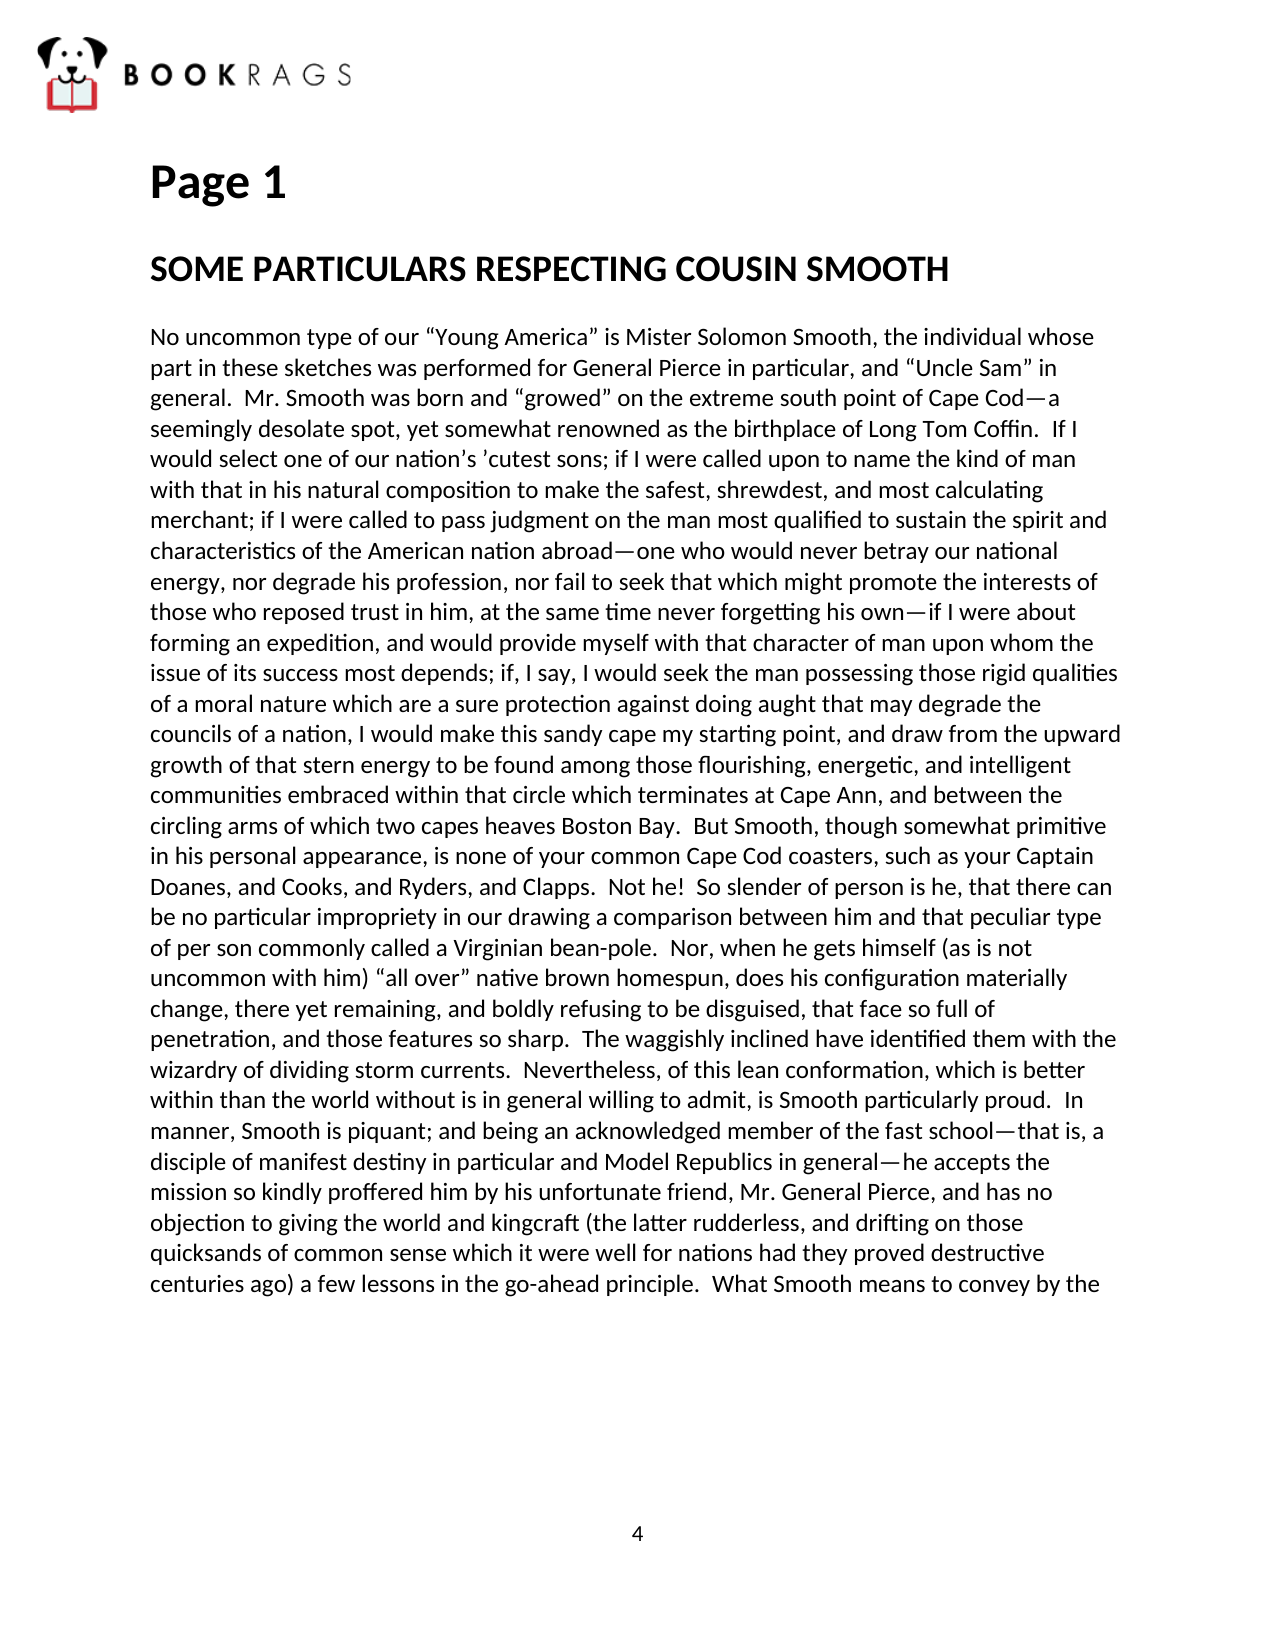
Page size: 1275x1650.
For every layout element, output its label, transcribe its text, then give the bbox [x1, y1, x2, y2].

text Page 1 [150, 150, 1125, 211]
text SOME PARTICULARS RESPECTING COUSIN SMOOTH [150, 244, 1125, 290]
picture [37, 37, 351, 113]
text No uncommon type of our “Young America” is Mister Solomon Smooth, the individual whose part in these sketches was performed for General Pierce in particular, and “Uncle Sam” in general. Mr. Smooth was born and “growed” on the extreme south point of Cape Cod—­a seemingly desolate spot, yet somewhat renowned as the birthplace of Long Tom Coffin. If I would select one of our nation’s ’cutest sons; if I were called upon to name the kind of man with that in his natural composition to make the safest, shrewdest, and most calculating merchant; if I were called to pass judgment on the man most qualified to sustain the spirit and characteristics of the American nation abroad—­one who would never betray our national energy, nor degrade his profession, nor fail to seek that which might promote the interests of those who reposed trust in him, at the same time never forgetting his own—­if I were about forming an expedition, and would provide myself with that character of man upon whom the issue of its success most depends; if, I say, I would seek the man possessing those rigid qualities of a moral nature which are a sure protection against doing aught that may degrade the councils of a nation, I would make this sandy cape my starting point, and draw from the upward growth of that stern energy to be found among those flourishing, energetic, and intelligent communities embraced within that circle which terminates at Cape Ann, and between the circling arms of which two capes heaves Boston Bay. But Smooth, though somewhat primitive in his personal appearance, is none of your common Cape Cod coasters, such as your Captain Doanes, and Cooks, and Ryders, and Clapps. Not he! So slender of person is he, that there can be no particular impropriety in our drawing a comparison between him and that peculiar type of per son commonly called a Virginian bean-pole. Nor, when he gets himself (as is not uncommon with him) “all over” native brown homespun, does his configuration materially change, there yet remaining, and boldly refusing to be disguised, that face so full of penetration, and those features so sharp. The waggishly inclined have identified them with the wizardry of dividing storm currents. Nevertheless, of this lean conformation, which is better within than the world without is in general willing to admit, is Smooth particularly proud. In manner, Smooth is piquant; and being an acknowledged member of the fast school—­that is, a disciple of manifest destiny in particular and Model Republics in general—­he accepts the mission so kindly proffered him by his unfortunate friend, Mr. General Pierce, and has no objection to giving the world and kingcraft (the latter rudderless, and drifting on those quicksands of common sense which it were well for nations had they proved destructive centuries ago) a few lessons in the go-ahead principle. What Smooth means to convey by the [150, 322, 1125, 1298]
